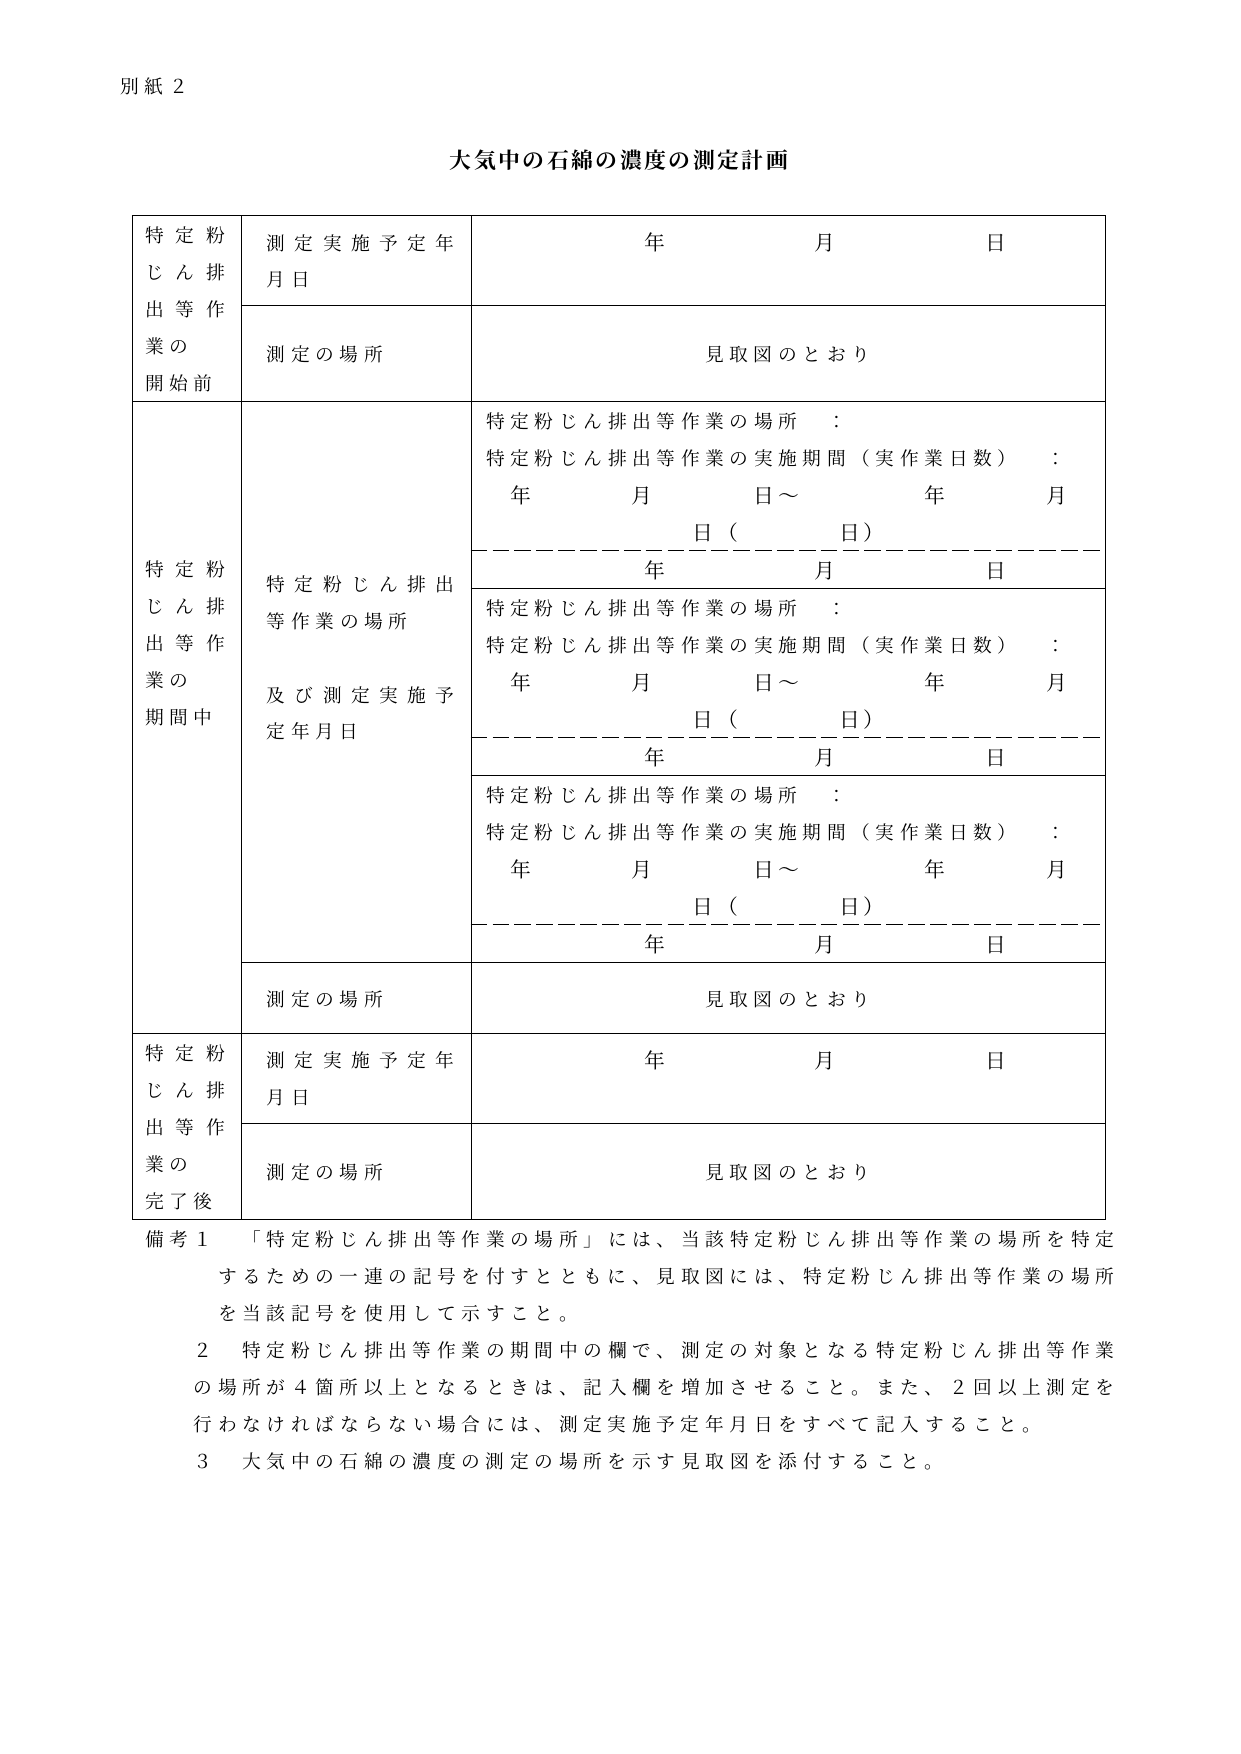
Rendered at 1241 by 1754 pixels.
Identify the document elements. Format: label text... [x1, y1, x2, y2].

table_cell 年 月 日 [472, 737, 1105, 775]
text 大気中の石綿の濃度の測定計画 [120, 141, 1120, 178]
table_cell 測定の場所 [242, 963, 471, 1033]
table_cell 見取図のとおり [472, 1124, 1105, 1219]
table_cell 測定の場所 [242, 1124, 471, 1219]
table_cell 特定粉じん排出等作業の場所 及び測定実施予定年月日 [242, 402, 471, 962]
table_cell 年 月 日 [472, 550, 1105, 588]
table_cell 見取図のとおり [472, 963, 1105, 1033]
table_cell 測定実施予定年月日 [242, 1034, 471, 1122]
table_cell 特定粉じん排出等作業の場所 ： 特定粉じん排出等作業の実施期間（実作業日数） ： 年 月 日～ 年 月 日（ 日） [472, 589, 1105, 737]
table_header 年 月 日 [472, 216, 1105, 304]
text ３ 大気中の石綿の濃度の測定の場所を示す見取図を添付すること。 [120, 1442, 1120, 1479]
table_cell 特定粉じん排出等作業の 期間中 [133, 402, 241, 1033]
table_cell 年 月 日 [472, 924, 1105, 962]
table_header 特定粉じん排出等作業の 開始前 [133, 216, 241, 401]
table_cell 特定粉じん排出等作業の場所 ： 特定粉じん排出等作業の実施期間（実作業日数） ： 年 月 日～ 年 月 日（ 日） [472, 402, 1105, 550]
table_cell 見取図のとおり [472, 306, 1105, 401]
table_cell 特定粉じん排出等作業の 完了後 [133, 1034, 241, 1219]
table_cell 年 月 日 [472, 1034, 1105, 1122]
table_cell 特定粉じん排出等作業の場所 ： 特定粉じん排出等作業の実施期間（実作業日数） ： 年 月 日～ 年 月 日（ 日） [472, 776, 1105, 924]
text 別紙２ [120, 67, 1120, 104]
table_header 測定実施予定年月日 [242, 216, 471, 304]
table_cell 測定の場所 [242, 306, 471, 401]
text ２ 特定粉じん排出等作業の期間中の欄で、測定の対象となる特定粉じん排出等作業の場所が４箇所以上となるときは、記入欄を増加させること。また、２回以上測定を行わなければならない場合には、測定実施予定年月日をすべて記入すること。 [120, 1331, 1120, 1442]
text 備考１ 「特定粉じん排出等作業の場所」には、当該特定粉じん排出等作業の場所を特定するための一連の記号を付すとともに、見取図には、特定粉じん排出等作業の場所を当該記号を使用して示すこと。 [136, 1220, 1120, 1331]
